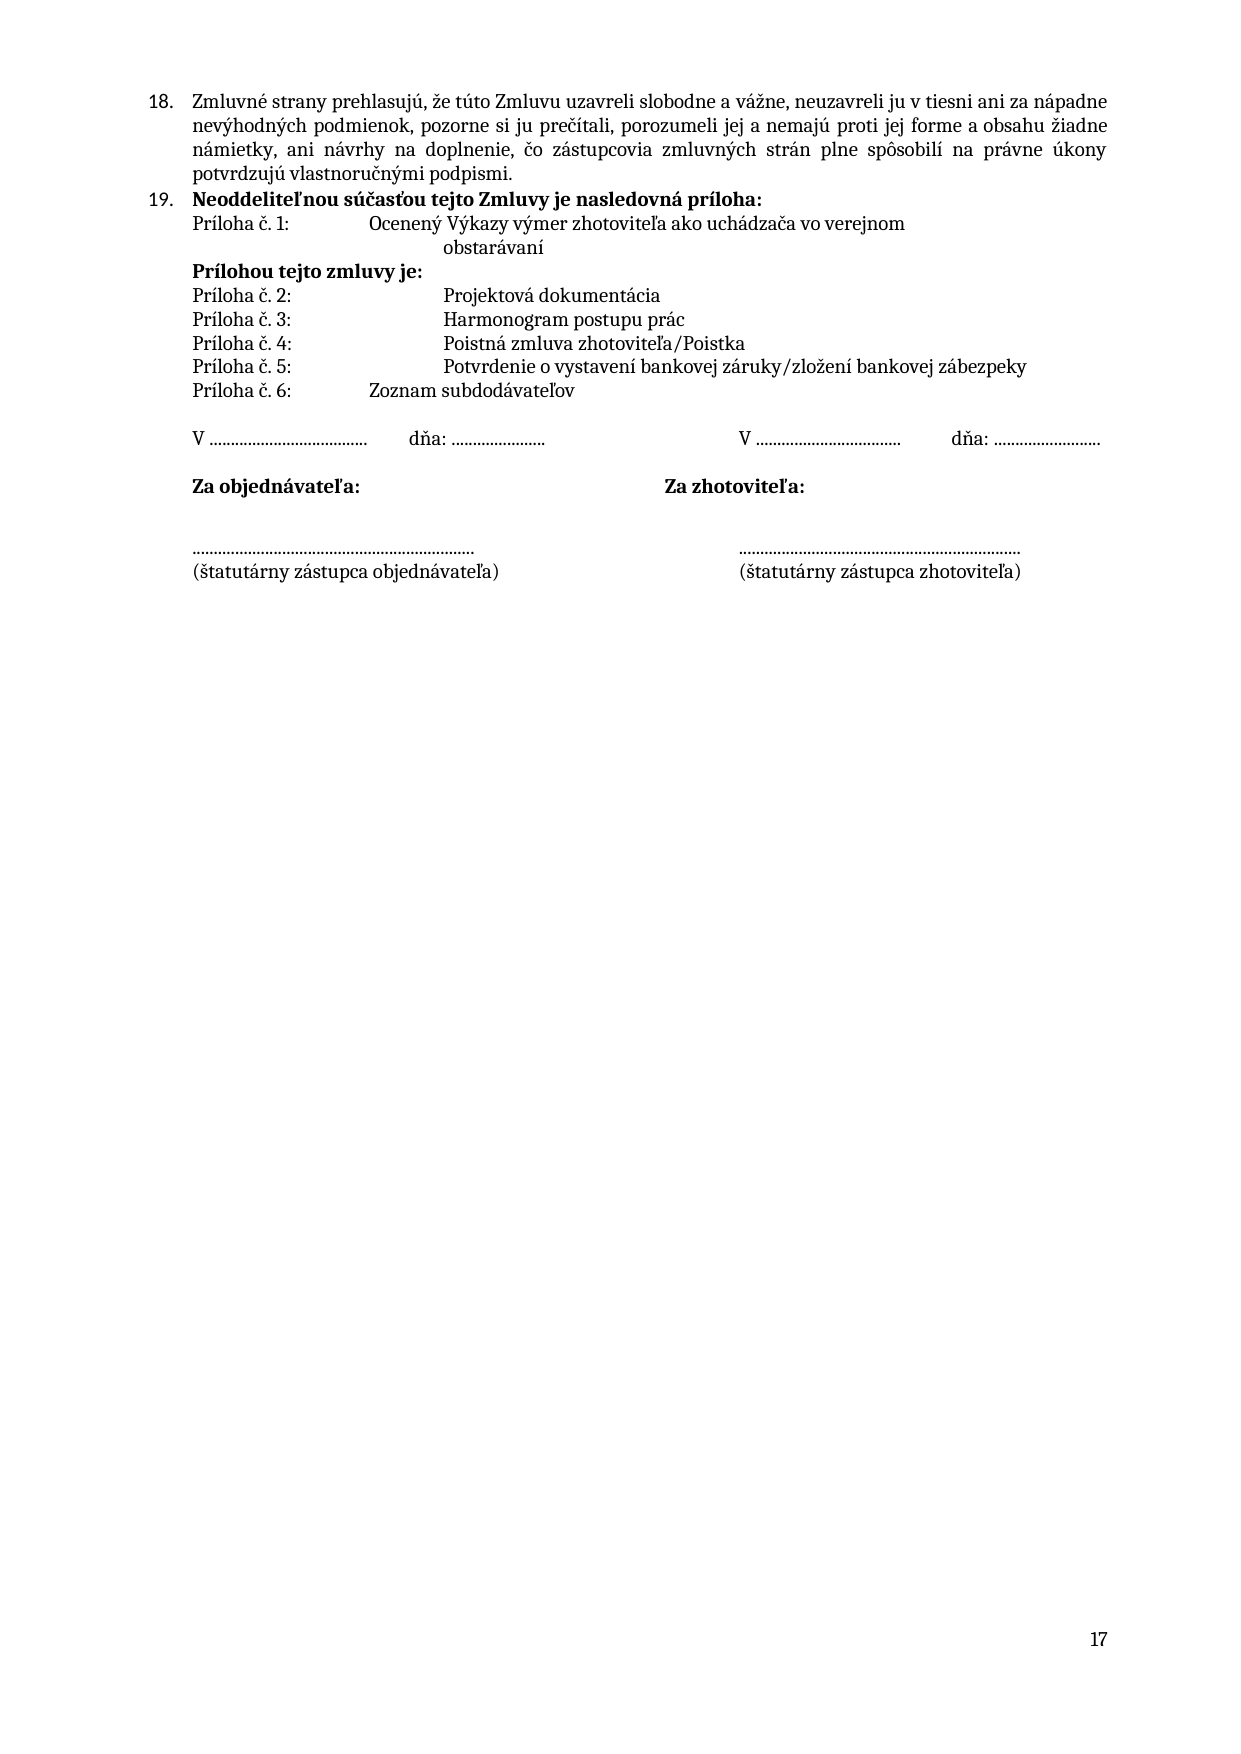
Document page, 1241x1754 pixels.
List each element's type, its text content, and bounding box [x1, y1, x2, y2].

list obstarávaní [413, 235, 1107, 259]
text .................................................................. .................................................................. [192, 535, 1107, 559]
text (štatutárny zástupca objednávateľa) (štatutárny zástupca zhotoviteľa) [192, 559, 1107, 583]
list Neoddeliteľnou súčasťou tejto Zmluvy je nasledovná príloha: [148, 186, 1107, 211]
list Zmluvné strany prehlasujú, že túto Zmluvu uzavreli slobodne a vážne, neuzavreli ju v tiesni ani za nápadne nevýhodných podmienok, pozorne si ju prečítali, porozumeli jej a nemajú proti jej forme a obsahu žiadne námietky, ani návrhy na doplnenie, čo zástupcovia zmluvných strán plne spôsobilí na právne úkony potvrdzujú vlastnoručnými podpismi. [148, 89, 1107, 186]
list Príloha č. 5: Potvrdenie o vystavení bankovej záruky/zložení bankovej zábezpeky [192, 355, 1107, 379]
text V ..................................... dňa: ...................... V .................................. dňa: ......................... [192, 427, 1107, 451]
list Príloha č. 1: Ocenený Výkazy výmer zhotoviteľa ako uchádzača vo verejnom [192, 211, 1107, 235]
list Príloha č. 4: Poistná zmluva zhotoviteľa/Poistka [192, 331, 1107, 355]
text Za objednávateľa: Za zhotoviteľa: [192, 475, 1107, 499]
text Prílohou tejto zmluvy je: [148, 259, 1107, 283]
list Príloha č. 3: Harmonogram postupu prác [192, 307, 1107, 331]
list Príloha č. 6: Zoznam subdodávateľov [192, 379, 1107, 403]
list Príloha č. 2: Projektová dokumentácia [192, 283, 1107, 307]
